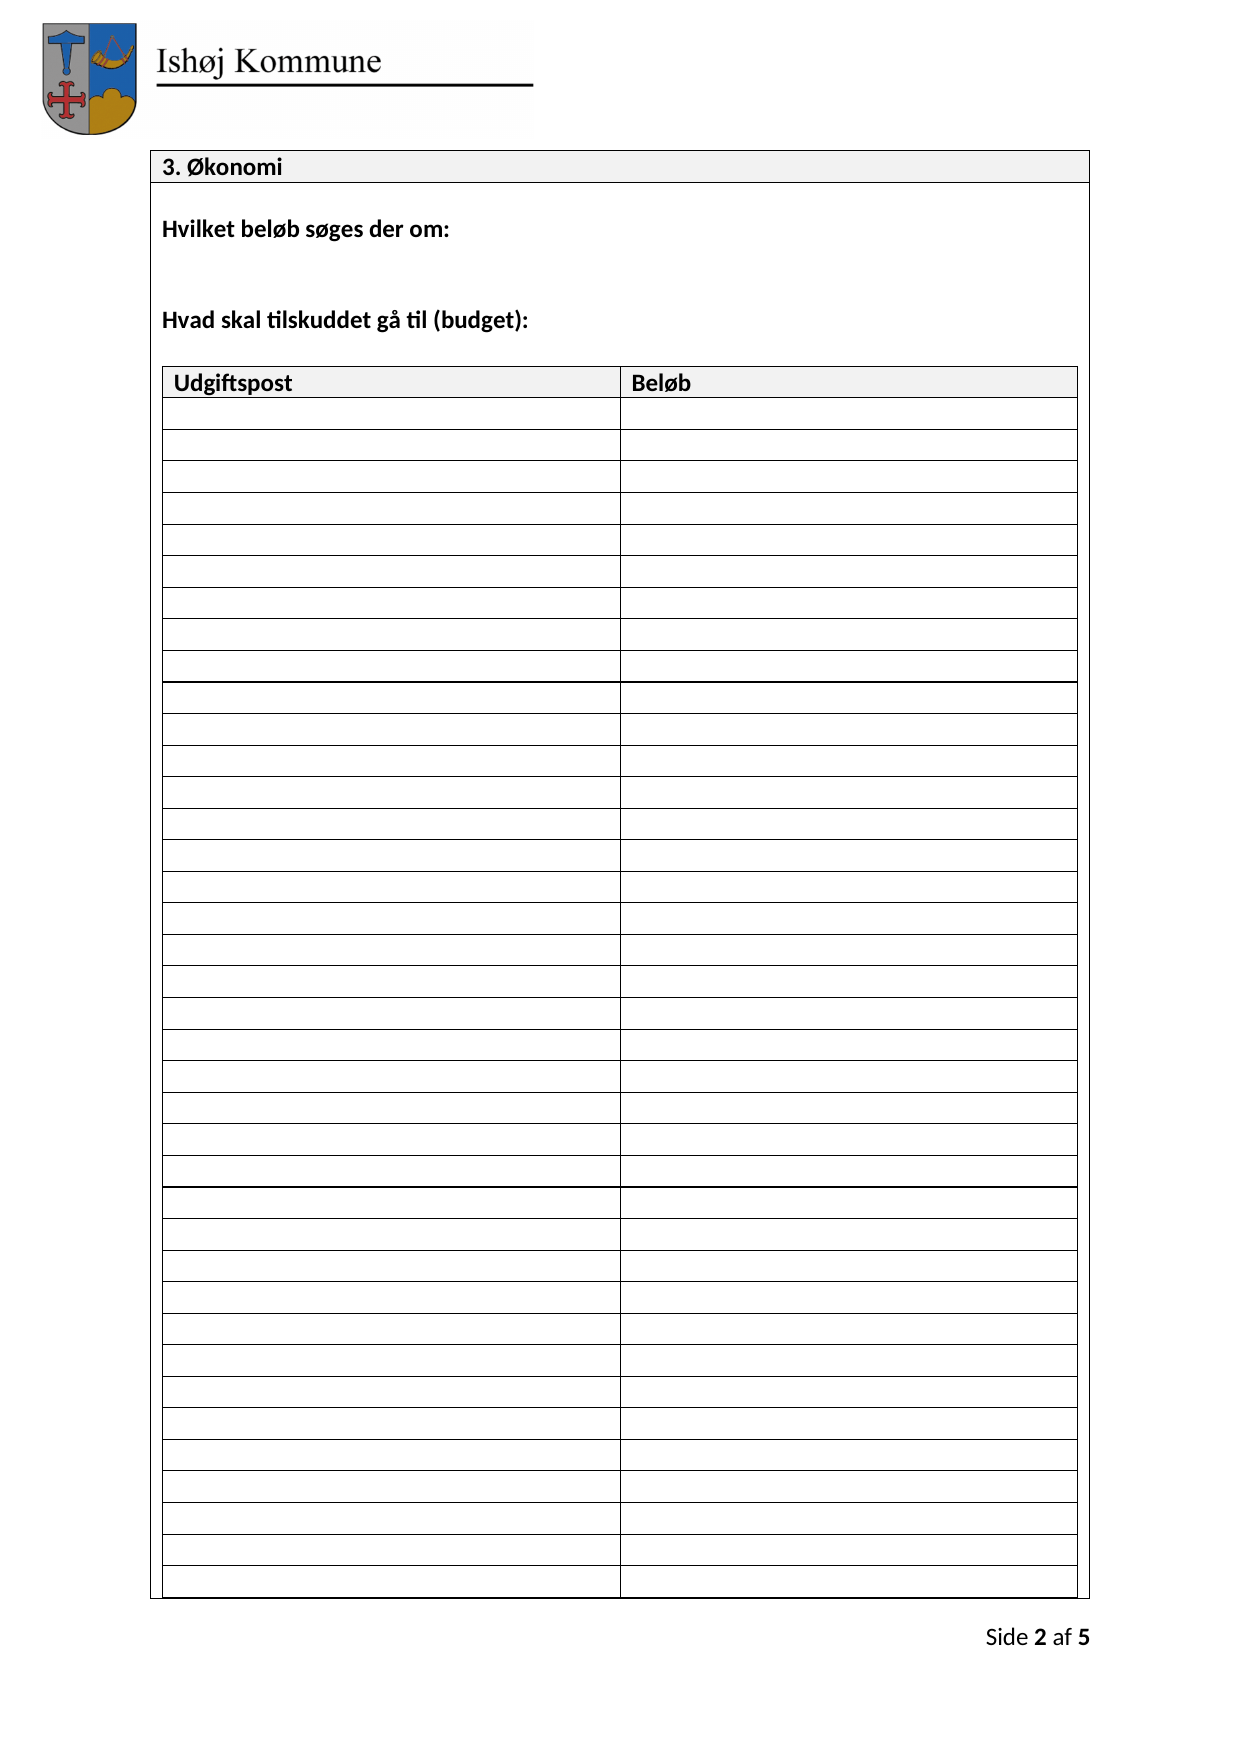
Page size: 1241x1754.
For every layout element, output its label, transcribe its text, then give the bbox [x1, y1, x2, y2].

table_header 3. Økonomi [151, 151, 1089, 182]
picture [40, 20, 535, 139]
table_cell Hvilket beløb søges der om: Hvad skal tilskuddet gå til (budget): [151, 183, 1089, 1598]
